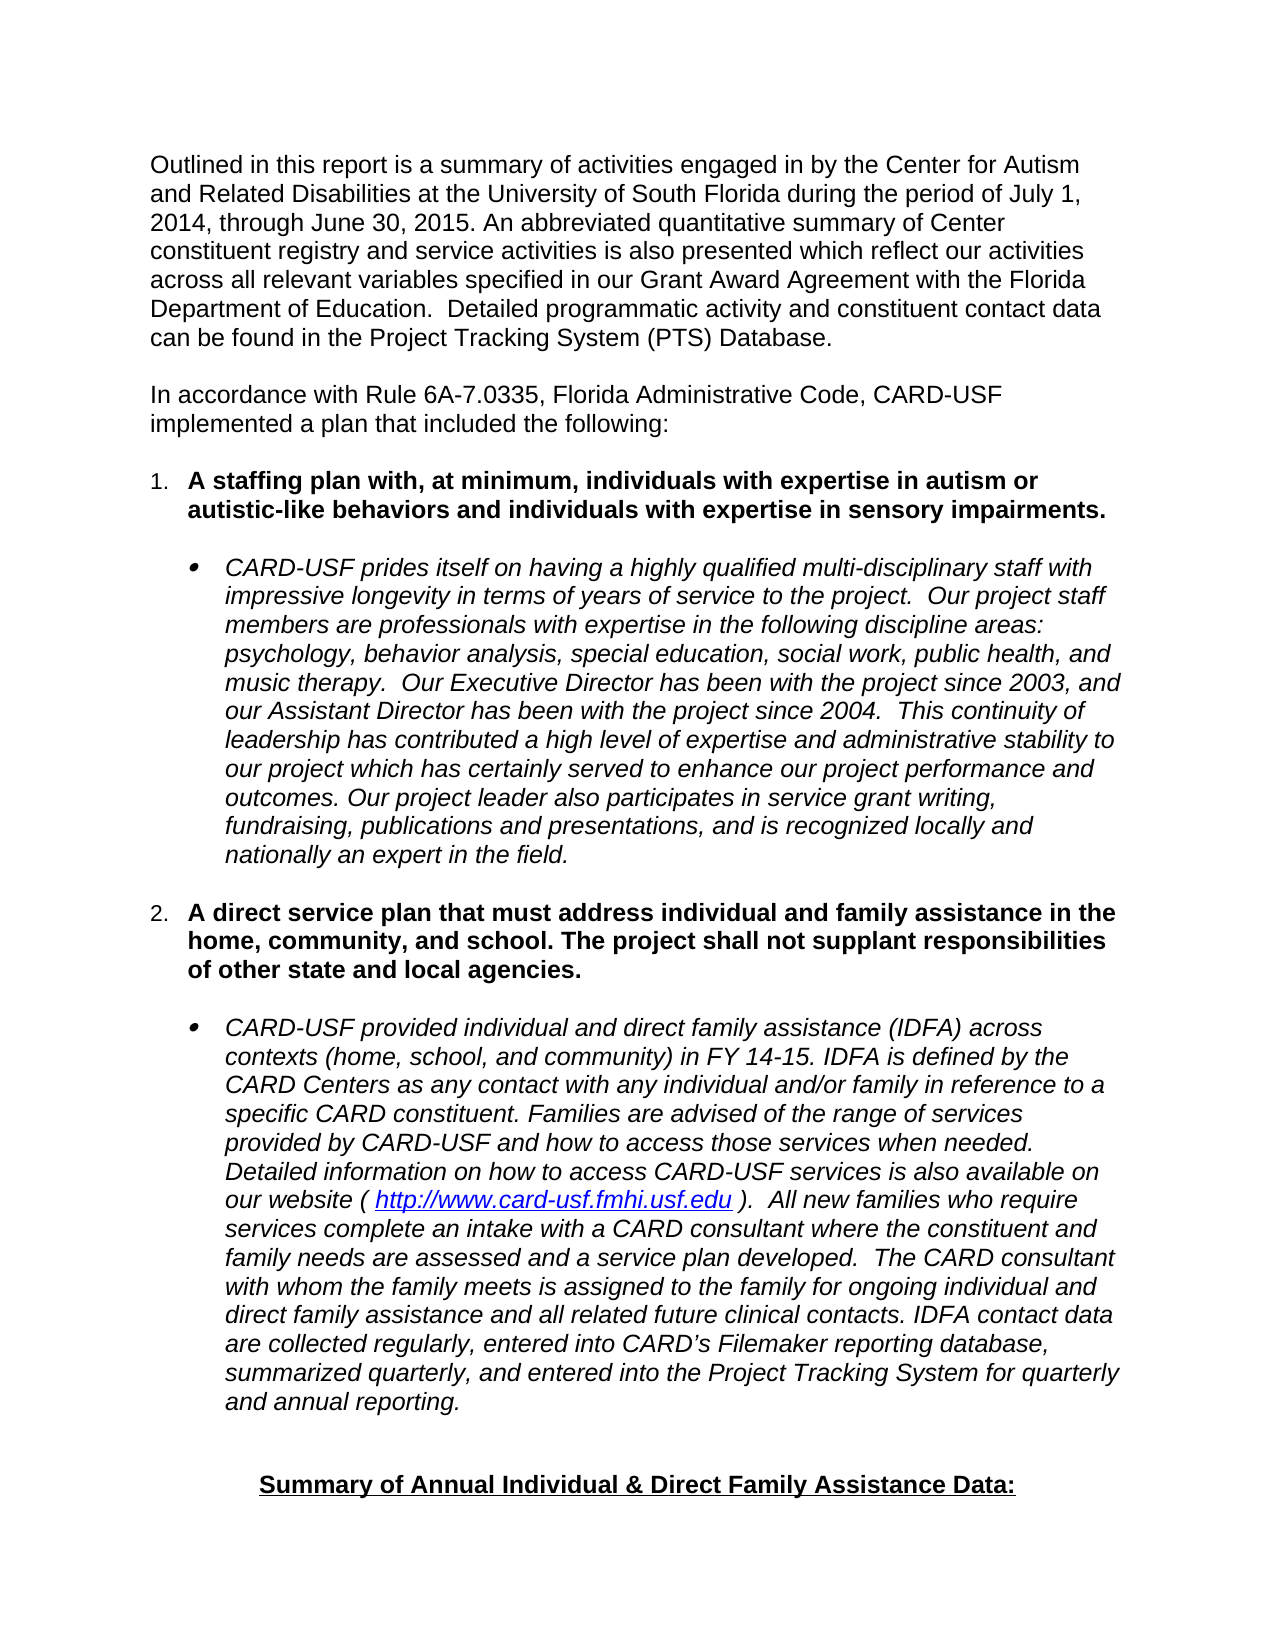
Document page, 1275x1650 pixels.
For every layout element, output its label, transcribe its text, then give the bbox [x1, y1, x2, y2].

list CARD-USF prides itself on having a highly qualified multi-disciplinary staff with impressive longevity in terms of years of service to the project. Our project staff members are professionals with expertise in the following discipline areas: psychology, behavior analysis, special education, social work, public health, and music therapy. Our Executive Director has been with the project since 2003, and our Assistant Director has been with the project since 2004. This continuity of leadership has contributed a high level of expertise and administrative stability to our project which has certainly served to enhance our project performance and outcomes. Our project leader also participates in service grant writing, fundraising, publications and presentations, and is recognized locally and nationally an expert in the field. [187, 552, 1125, 869]
text Outlined in this report is a summary of activities engaged in by the Center for Autism and Related Disabilities at the University of South Florida during the period of July 1, 2014, through June 30, 2015. An abbreviated quantitative summary of Center constituent registry and service activities is also presented which reflect our activities across all relevant variables specified in our Grant Award Agreement with the Florida Department of Education. Detailed programmatic activity and constituent contact data can be found in the Project Tracking System (PTS) Database. [150, 150, 1125, 351]
text Summary of Annual Individual & Direct Family Assistance Data: [150, 1470, 1125, 1499]
list A direct service plan that must address individual and family assistance in the home, community, and school. The project shall not supplant responsibilities of other state and local agencies. [150, 898, 1125, 984]
text In accordance with Rule 6A-7.0335, Florida Administrative Code, CARD-USF implemented a plan that included the following: [150, 380, 1125, 437]
list A staffing plan with, at minimum, individuals with expertise in autism or autistic-like behaviors and individuals with expertise in sensory impairments. [150, 466, 1125, 524]
list CARD-USF provided individual and direct family assistance (IDFA) across contexts (home, school, and community) in FY 14-15. IDFA is defined by the CARD Centers as any contact with any individual and/or family in reference to a specific CARD constituent. Families are advised of the range of services provided by CARD-USF and how to access those services when needed. Detailed information on how to access CARD-USF services is also available on our website ( http://www.card-usf.fmhi.usf.edu ). All new families who require services complete an intake with a CARD consultant where the constituent and family needs are assessed and a service plan developed. The CARD consultant with whom the family meets is assigned to the family for ongoing individual and direct family assistance and all related future clinical contacts. IDFA contact data are collected regularly, entered into CARD’s Filemaker reporting database, summarized quarterly, and entered into the Project Tracking System for quarterly and annual reporting. [187, 1013, 1125, 1415]
